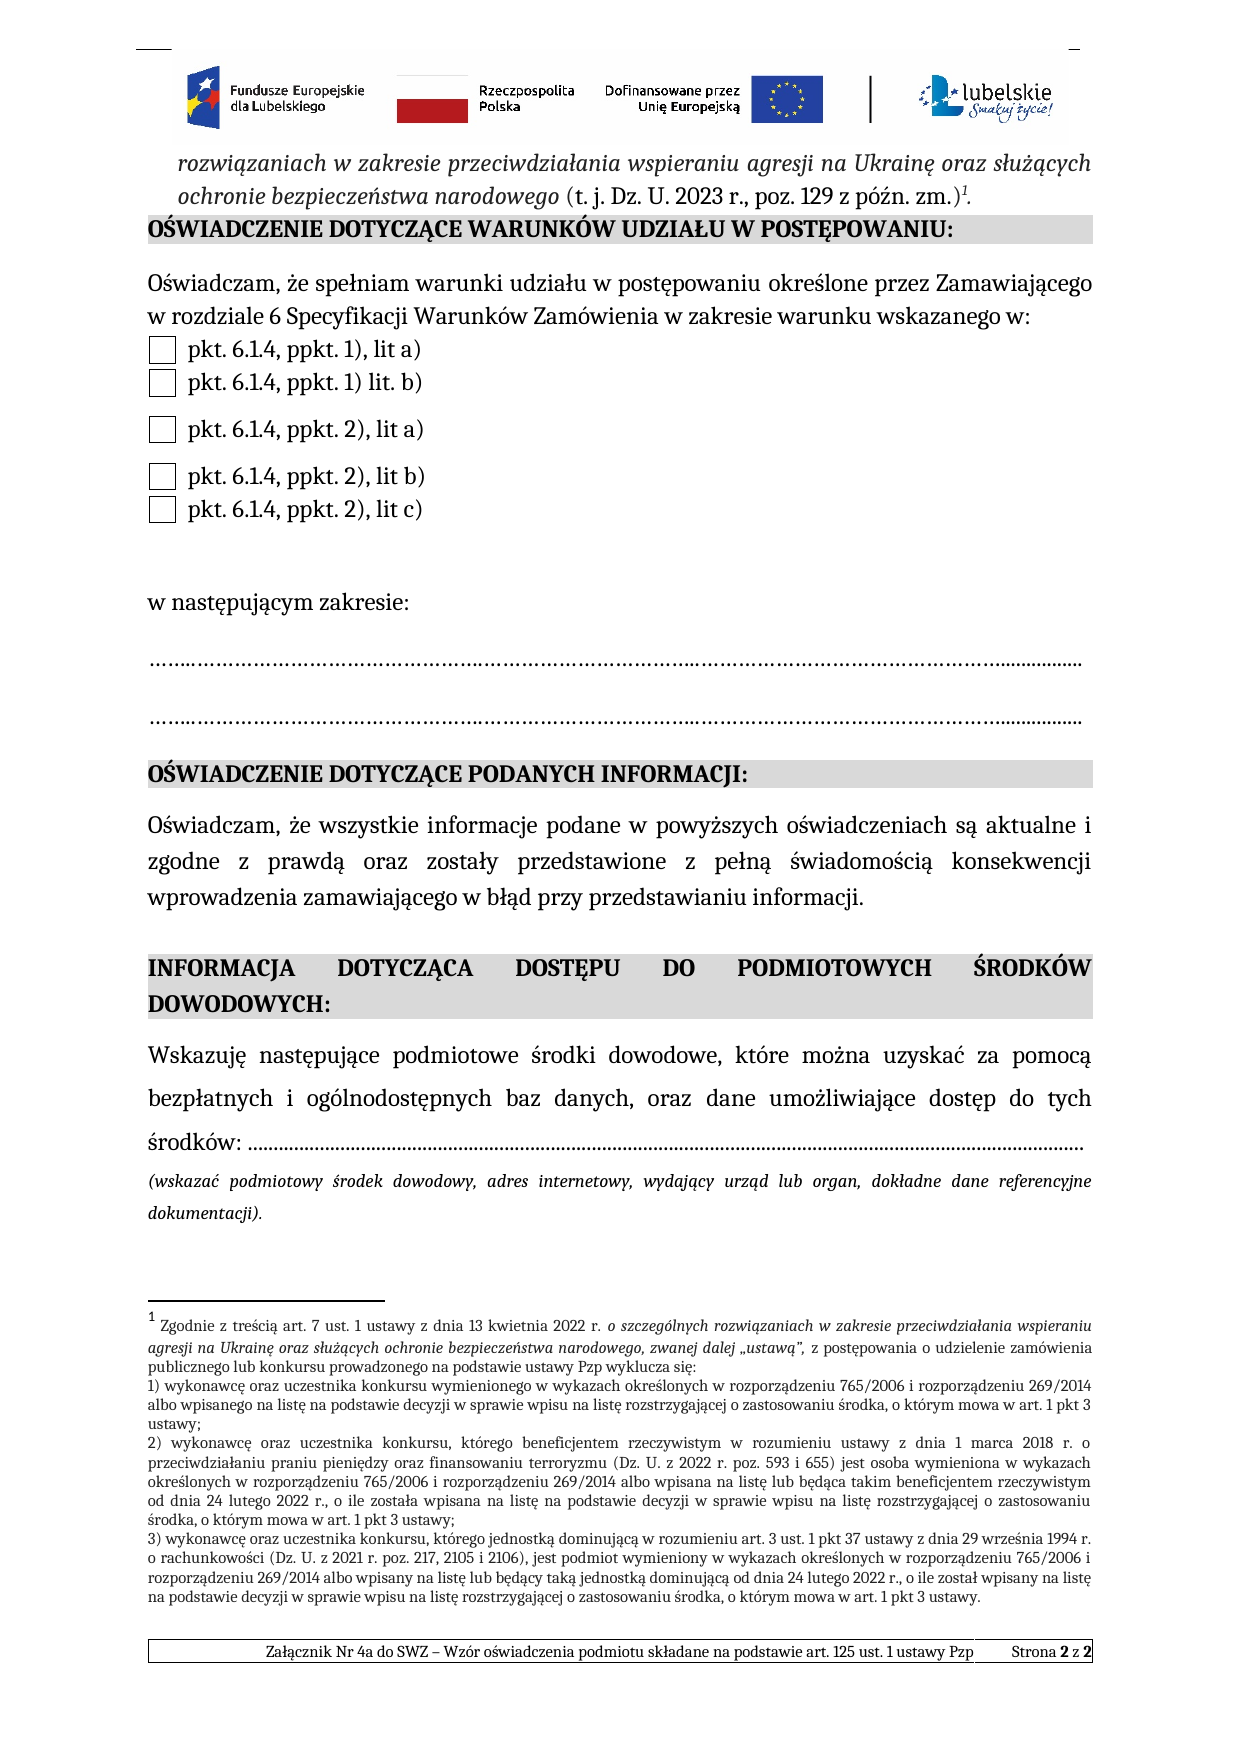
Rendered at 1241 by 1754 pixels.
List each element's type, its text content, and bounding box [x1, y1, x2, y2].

text ……..……………………………………….……………………………..…………………………………………................ [148, 702, 1093, 731]
picture [171, 49, 1069, 145]
text (wskazać podmiotowy środek dowodowy, adres internetowy, wydający urząd lub organ, dokładne dane referencyjne dokumentacji). [148, 1171, 1093, 1224]
text Oświadczam, że wszystkie informacje podane w powyższych oświadczeniach są aktualne i zgodne z prawdą oraz zostały przedstawione z pełną świadomością konsekwencji wprowadzenia zamawiającego w błąd przy przedstawianiu informacji. [148, 811, 1093, 911]
text Oświadczam, że spełniam warunki udziału w postępowaniu określone przez Zamawiającego w rozdziale 6 Specyfikacji Warunków Zamówienia w zakresie warunku wskazanego w: [148, 269, 1093, 331]
list pkt. 6.1.4, ppkt. 2), lit c) [148, 494, 1093, 523]
list pkt. 6.1.4, ppkt. 2), lit b) [148, 462, 1093, 490]
list pkt. 6.1.4, ppkt. 1) lit. b) [148, 368, 1093, 397]
text INFORMACJA DOTYCZĄCA DOSTĘPU DO PODMIOTOWYCH ŚRODKÓW DOWODOWYCH: [148, 954, 1093, 1019]
text Wskazuję następujące podmiotowe środki dowodowe, które można uzyskać za pomocą bezpłatnych i ogólnodostępnych baz danych, oraz dane umożliwiające dostęp do tych środków: ................................................................................................................................................................... [148, 1041, 1093, 1156]
text OŚWIADCZENIE DOTYCZĄCE PODANYCH INFORMACJI: [148, 760, 1093, 788]
text ……..……………………………………….……………………………..…………………………………………................ [148, 644, 1093, 672]
text OŚWIADCZENIE DOTYCZĄCE WARUNKÓW UDZIAŁU W POSTĘPOWANIU: [148, 215, 1093, 244]
list pkt. 6.1.4, ppkt. 2), lit a) [148, 415, 1093, 443]
text w następującym zakresie: [148, 588, 1093, 617]
list pkt. 6.1.4, ppkt. 1), lit a) [148, 335, 1093, 364]
